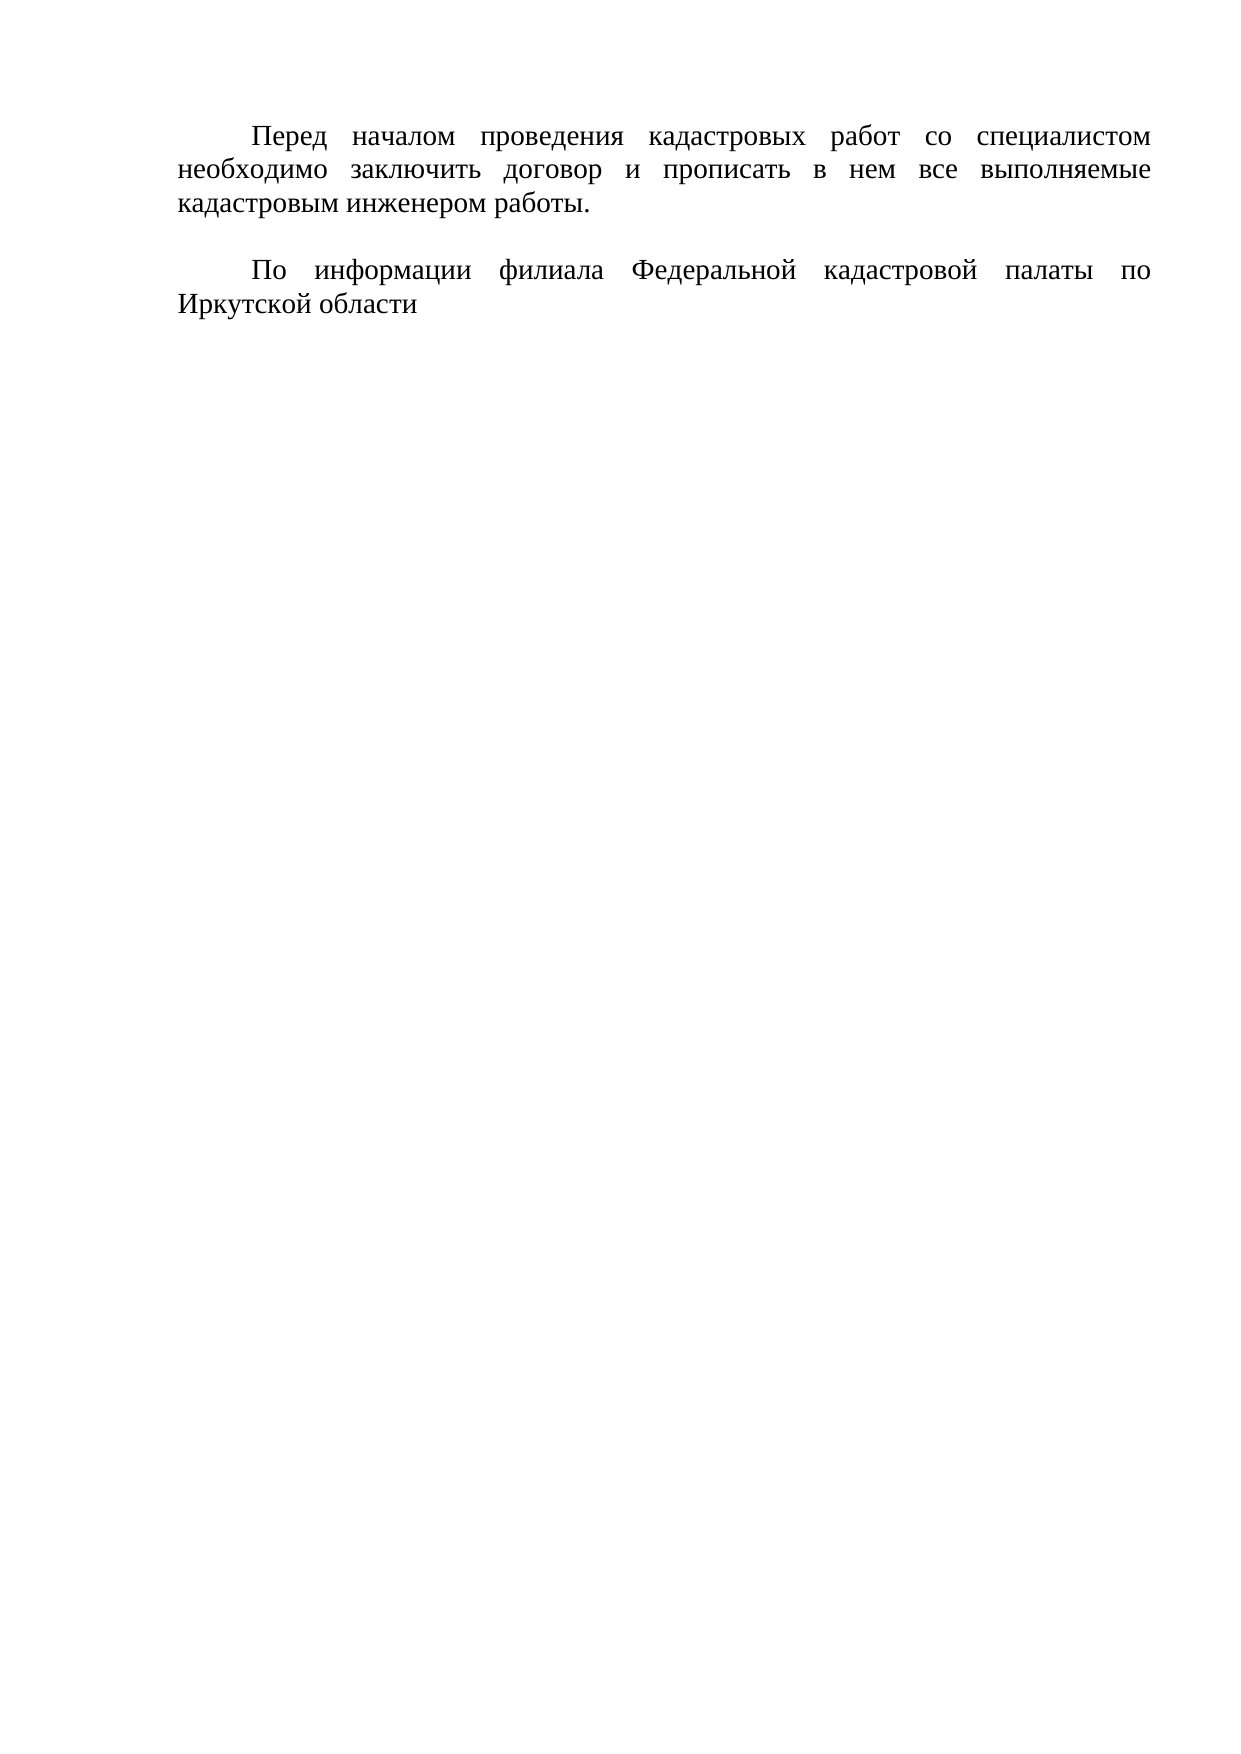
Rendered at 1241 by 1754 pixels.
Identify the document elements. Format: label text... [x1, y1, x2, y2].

text Перед началом проведения кадастровых работ со специалистом необходимо заключить договор и прописать в нем все выполняемые кадастровым инженером работы. [177, 118, 1152, 219]
text По информации филиала Федеральной кадастровой палаты по Иркутской области [177, 252, 1152, 319]
